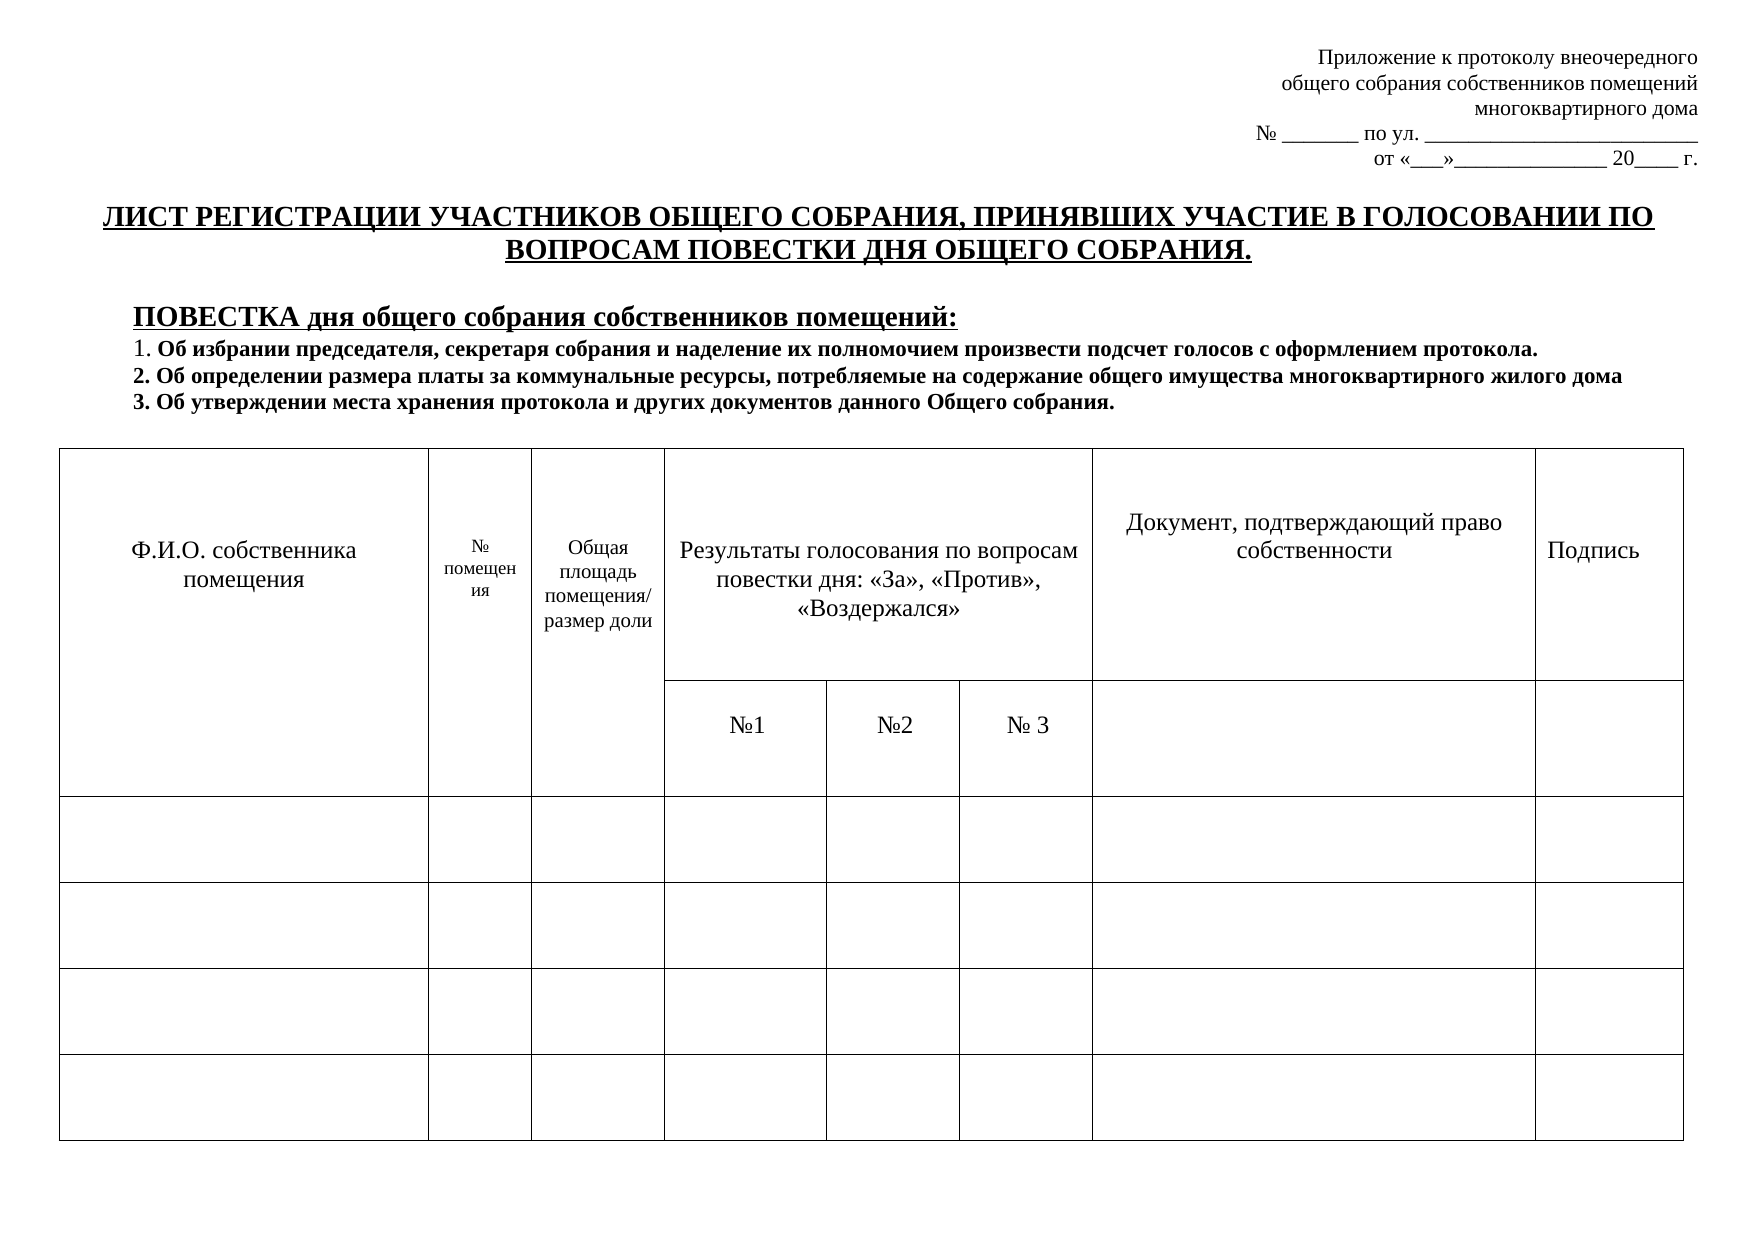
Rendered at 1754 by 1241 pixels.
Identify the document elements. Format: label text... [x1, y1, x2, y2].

table_header Документ, подтверждающий право собственности [1093, 449, 1535, 680]
text 3. Об утверждении места хранения протокола и других документов данного Общего собрания. [59, 388, 1695, 414]
table_cell [960, 969, 1092, 1054]
table_cell [1536, 969, 1683, 1054]
table_cell [429, 969, 531, 1054]
table_cell [532, 969, 664, 1054]
table_cell [60, 883, 428, 968]
table_cell [665, 969, 826, 1054]
table_cell [532, 797, 664, 882]
table_cell [1093, 969, 1535, 1054]
table_cell [665, 1055, 826, 1140]
table_header Результаты голосования по вопросам повестки дня: «За», «Против», «Воздержался» [665, 449, 1092, 680]
table_cell №2 [827, 681, 959, 796]
table_cell [1093, 681, 1535, 796]
table_cell [429, 883, 531, 968]
table_cell [1536, 681, 1683, 796]
table_cell [960, 797, 1092, 882]
table_header № помещения [429, 449, 531, 796]
text от «___»______________ 20____ г. [59, 145, 1698, 170]
table_cell [532, 1055, 664, 1140]
table_cell [1536, 1055, 1683, 1140]
table_cell [827, 969, 959, 1054]
table_header Ф.И.О. собственника помещения [60, 449, 428, 796]
text Приложение к протоколу внеочередного [59, 44, 1698, 69]
table_cell [60, 1055, 428, 1140]
table_cell [532, 883, 664, 968]
text ПОВЕСТКА дня общего собрания собственников помещений: [59, 299, 1698, 333]
table_cell №1 [665, 681, 826, 796]
table_cell [827, 1055, 959, 1140]
table_cell [960, 883, 1092, 968]
table_cell [665, 883, 826, 968]
table_cell [429, 797, 531, 882]
text многоквартирного дома [59, 95, 1698, 120]
table_cell [665, 797, 826, 882]
text ЛИСТ РЕГИСТРАЦИИ УЧАСТНИКОВ ОБЩЕГО СОБРАНИЯ, ПРИНЯВШИХ УЧАСТИЕ В ГОЛОСОВАНИИ ПО ВОПРОСАМ ПОВЕСТКИ ДНЯ ОБЩЕГО СОБРАНИЯ. [59, 199, 1698, 266]
text 2. Об определении размера платы за коммунальные ресурсы, потребляемые на содержание общего имущества многоквартирного жилого дома [59, 362, 1695, 388]
table_cell [827, 797, 959, 882]
table_cell [960, 1055, 1092, 1140]
text 1. Об избрании председателя, секретаря собрания и наделение их полномочием произвести подсчет голосов с оформлением протокола. [59, 333, 1695, 362]
text общего собрания собственников помещений [59, 69, 1698, 95]
table_cell [60, 969, 428, 1054]
table_cell [1093, 1055, 1535, 1140]
table_header Общая площадь помещения/ размер доли [532, 449, 664, 796]
table_cell [1093, 883, 1535, 968]
table_cell № 3 [960, 681, 1092, 796]
table_cell [827, 883, 959, 968]
text № _______ по ул. _________________________ [59, 120, 1698, 145]
table_header Подпись [1536, 449, 1683, 680]
table_cell [1536, 883, 1683, 968]
table_cell [1093, 797, 1535, 882]
table_cell [60, 797, 428, 882]
table_cell [1536, 797, 1683, 882]
table_cell [429, 1055, 531, 1140]
